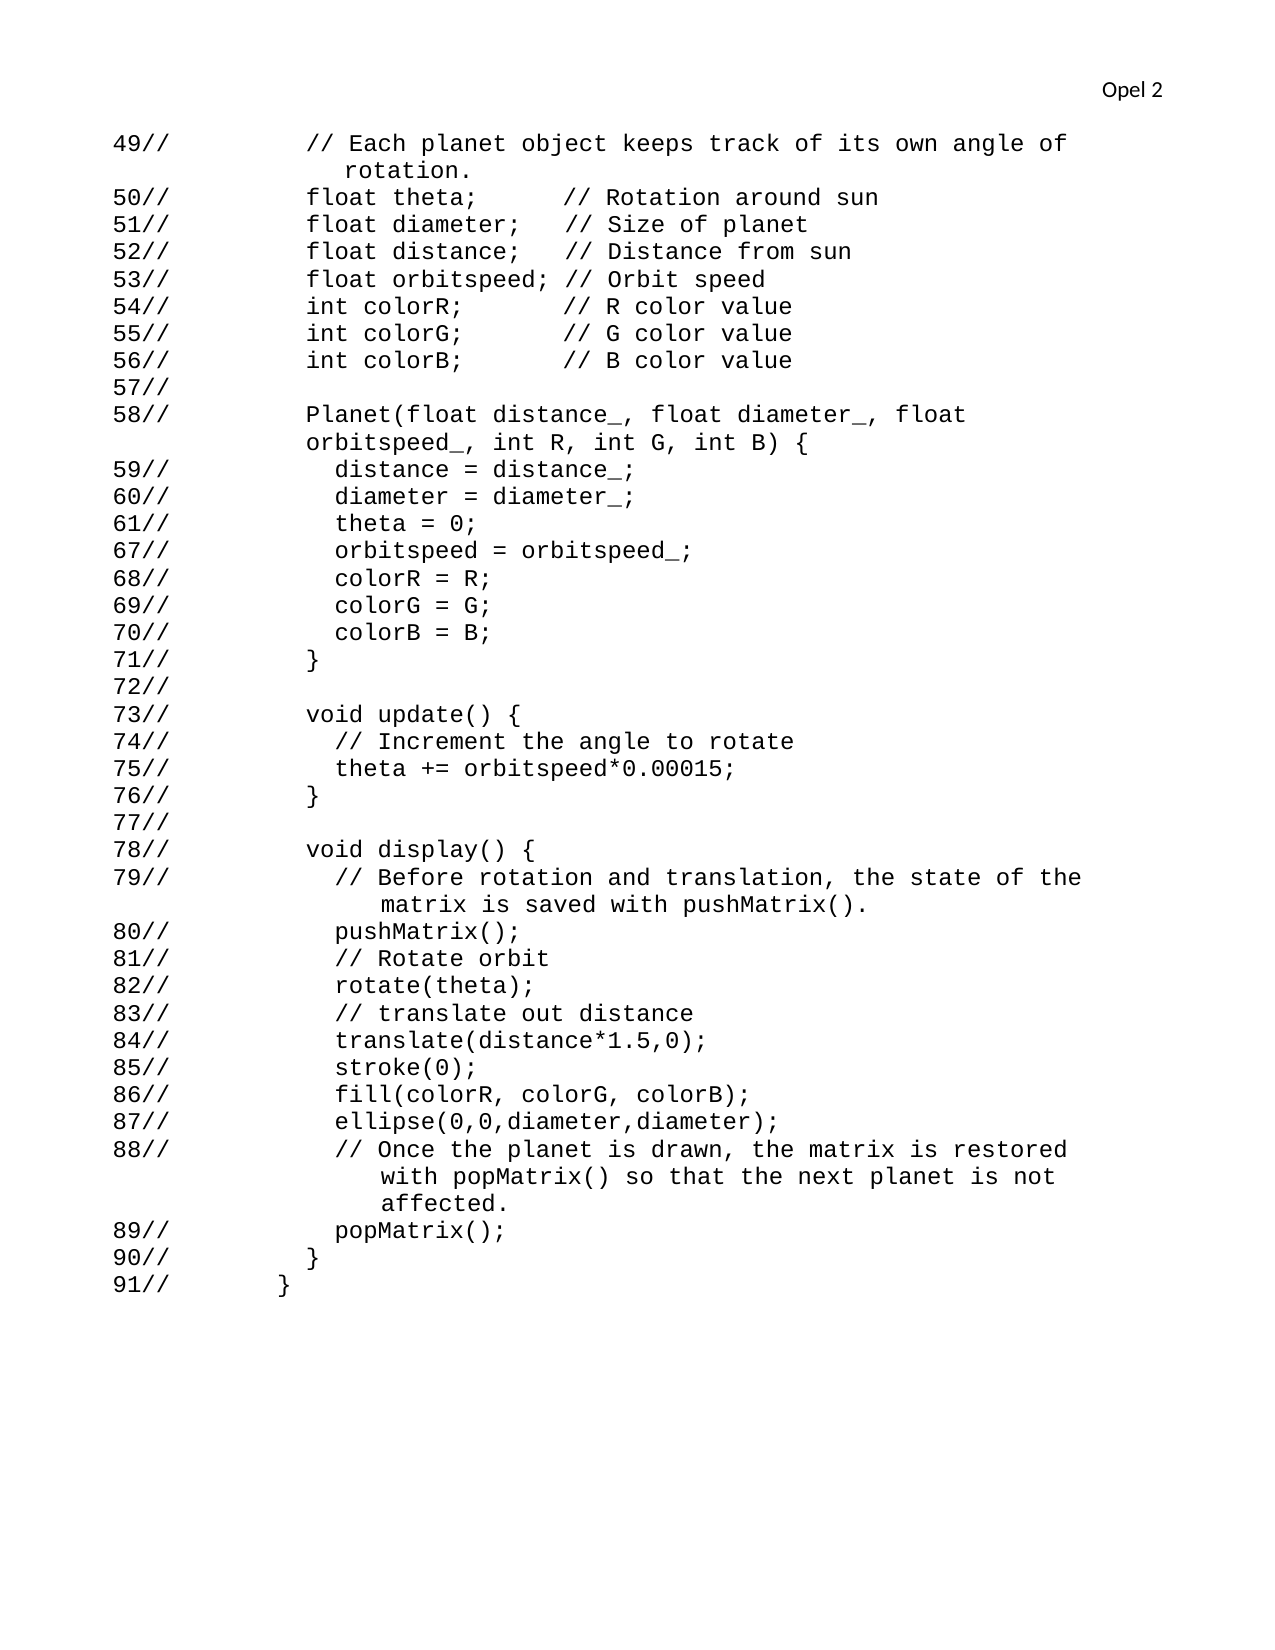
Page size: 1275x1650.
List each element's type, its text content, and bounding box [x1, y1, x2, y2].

text 88// // Once the planet is drawn, the matrix is restored [112, 1137, 1162, 1164]
text 78// void display() { [112, 838, 1162, 865]
text 60// diameter = diameter_; [112, 484, 1162, 512]
text 55// int colorG; // G color value [112, 321, 1162, 348]
text rotation. [187, 158, 1162, 185]
text 81// // Rotate orbit [112, 947, 1162, 974]
text 52// float distance; // Distance from sun [112, 240, 1162, 267]
text matrix is saved with pushMatrix(). [262, 892, 1162, 919]
text 83// // translate out distance [112, 1001, 1162, 1028]
text 54// int colorR; // R color value [112, 294, 1162, 321]
text 58// Planet(float distance_, float diameter_, float [112, 403, 1162, 430]
text 69// colorG = G; [112, 593, 1162, 620]
text 91// } [112, 1273, 1162, 1300]
text orbitspeed_, int R, int G, int B) { [262, 430, 1162, 457]
text 86// fill(colorR, colorG, colorB); [112, 1083, 1162, 1110]
text 68// colorR = R; [112, 566, 1162, 593]
text 53// float orbitspeed; // Orbit speed [112, 267, 1162, 294]
text 70// colorB = B; [112, 620, 1162, 648]
text affected. [262, 1191, 1162, 1218]
text 80// pushMatrix(); [112, 919, 1162, 947]
text 51// float diameter; // Size of planet [112, 213, 1162, 240]
text 84// translate(distance*1.5,0); [112, 1028, 1162, 1055]
text 59// distance = distance_; [112, 457, 1162, 484]
text 87// ellipse(0,0,diameter,diameter); [112, 1110, 1162, 1137]
text 73// void update() { [112, 702, 1162, 729]
text 85// stroke(0); [112, 1055, 1162, 1083]
text 72// [112, 675, 1162, 702]
text 49// // Each planet object keeps track of its own angle of [112, 131, 1162, 158]
text 71// } [112, 648, 1162, 675]
text 57// [112, 376, 1162, 403]
text 67// orbitspeed = orbitspeed_; [112, 539, 1162, 566]
text 79// // Before rotation and translation, the state of the [112, 865, 1162, 892]
text 56// int colorB; // B color value [112, 348, 1162, 376]
text 61// theta = 0; [112, 512, 1162, 539]
text 50// float theta; // Rotation around sun [112, 185, 1162, 213]
text 77// [112, 811, 1162, 838]
text with popMatrix() so that the next planet is not [262, 1164, 1162, 1191]
text 89// popMatrix(); [112, 1218, 1162, 1246]
text 90// } [112, 1246, 1162, 1273]
text 74// // Increment the angle to rotate [112, 729, 1162, 756]
text 75// theta += orbitspeed*0.00015; [112, 756, 1162, 783]
text 82// rotate(theta); [112, 974, 1162, 1001]
text 76// } [112, 783, 1162, 811]
